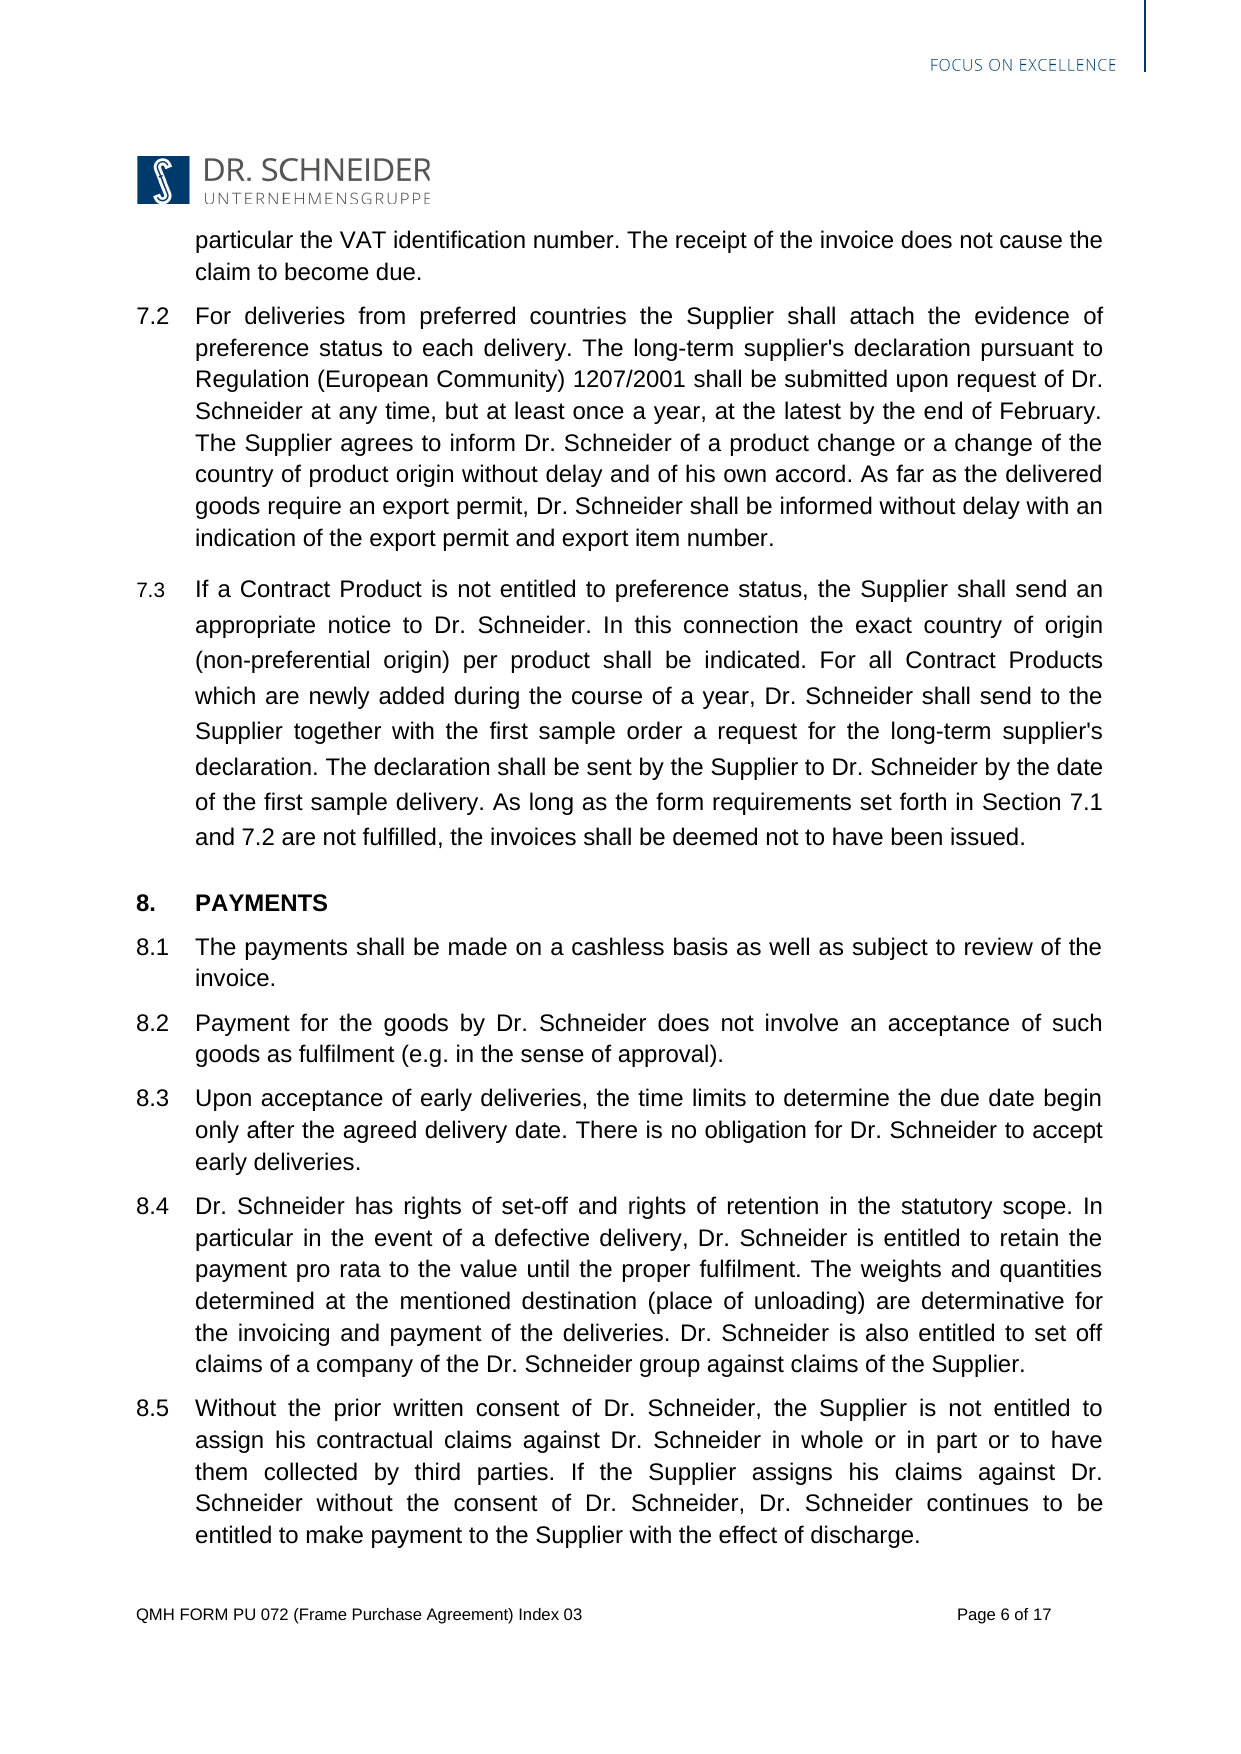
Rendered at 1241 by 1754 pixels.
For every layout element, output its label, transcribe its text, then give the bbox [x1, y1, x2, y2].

subtitle For deliveries from preferred countries the Supplier shall attach the evidence of preference status to each delivery. The long-term supplier's declaration pursuant to Regulation (European Community) 1207/2001 shall be submitted upon request of Dr. Schneider at any time, but at least once a year, at the latest by the end of February. The Supplier agrees to inform Dr. Schneider of a product change or a change of the country of product origin without delay and of his own accord. As far as the delivered goods require an export permit, Dr. Schneider shall be informed without delay with an indication of the export permit and export item number. [136, 302, 1104, 551]
subtitle Without the prior written consent of Dr. Schneider, the Supplier is not entitled to assign his contractual claims against Dr. Schneider in whole or in part or to have them collected by third parties. If the Supplier assigns his claims against Dr. Schneider without the consent of Dr. Schneider, Dr. Schneider continues to be entitled to make payment to the Supplier with the effect of discharge. [136, 1394, 1104, 1548]
picture [135, 156, 430, 203]
subtitle Dr. Schneider has rights of set-off and rights of retention in the statutory scope. In particular in the event of a defective delivery, Dr. Schneider is entitled to retain the payment pro rata to the value until the proper fulfilment. The weights and quantities determined at the mentioned destination (place of unloading) are determinative for the invoicing and payment of the deliveries. Dr. Schneider is also entitled to set off claims of a company of the Dr. Schneider group against claims of the Supplier. [136, 1192, 1104, 1378]
subtitle The payments shall be made on a cashless basis as well as subject to review of the invoice. [136, 933, 1104, 992]
picture [931, 59, 1116, 71]
text 7.3 If a Contract Product is not entitled to preference status, the Supplier shall send an appropriate notice to Dr. Schneider. In this connection the exact country of origin (non-preferential origin) per product shall be indicated. For all Contract Products which are newly added during the course of a year, Dr. Schneider shall send to the Supplier together with the first sample order a request for the long-term supplier's declaration. The declaration shall be sent by the Supplier to Dr. Schneider by the date of the first sample delivery. As long as the form requirements set forth in Section 7.1 and 7.2 are not fulfilled, the invoices shall be deemed not to have been issued. [136, 568, 1104, 851]
subtitle Payment for the goods by Dr. Schneider does not involve an acceptance of such goods as fulfilment (e.g. in the sense of approval). [136, 1008, 1104, 1068]
subtitle Upon acceptance of early deliveries, the time limits to determine the due date begin only after the agreed delivery date. There is no obligation for Dr. Schneider to accept early deliveries. [136, 1084, 1104, 1175]
subtitle Payments [136, 888, 1104, 916]
